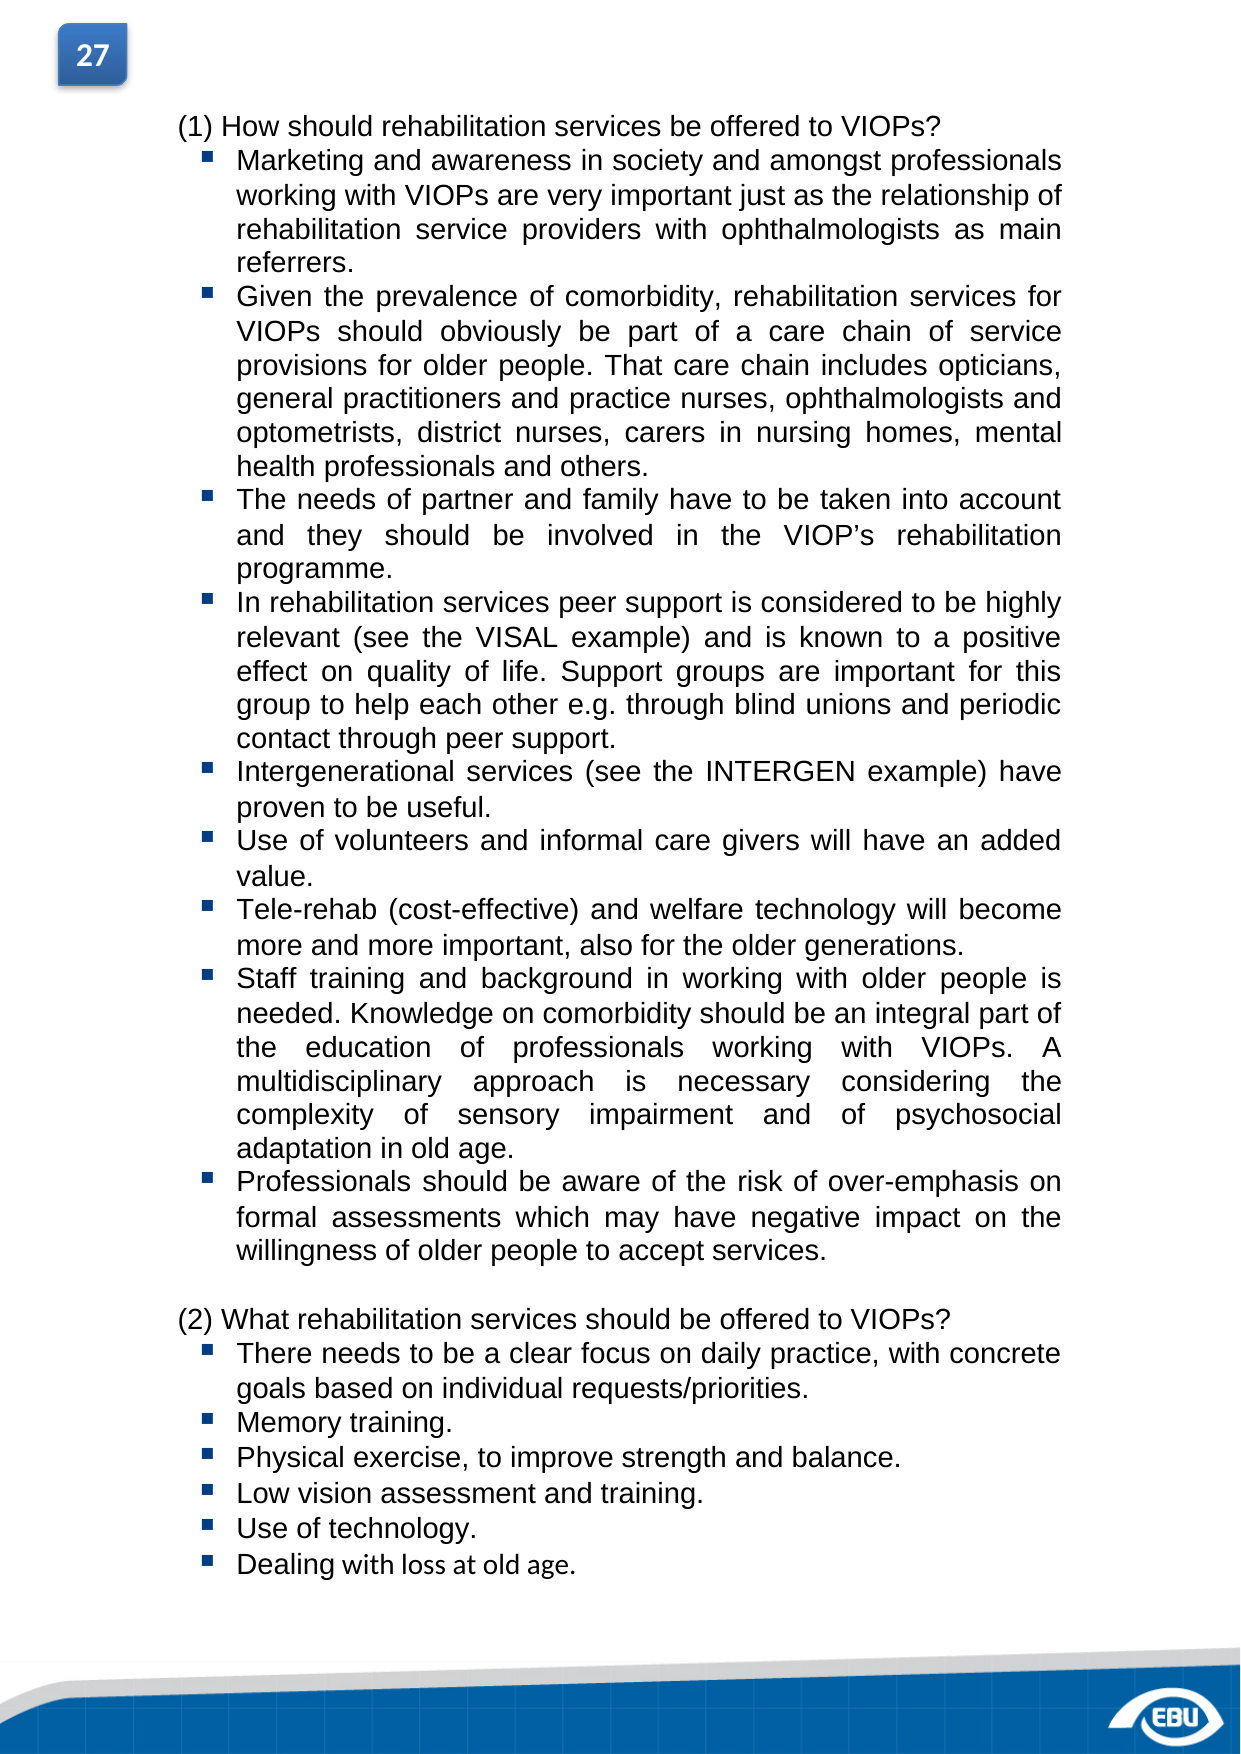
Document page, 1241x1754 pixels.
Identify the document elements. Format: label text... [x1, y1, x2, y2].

list Use of technology. [199, 1511, 1063, 1546]
list Staff training and background in working with older people is needed. Knowledge on comorbidity should be an integral part of the education of professionals working with VIOPs. A multidisciplinary approach is necessary considering the complexity of sensory impairment and of psychosocial adaptation in old age. [199, 961, 1063, 1164]
list Dealing with loss at old age. [199, 1546, 1063, 1583]
list Physical exercise, to improve strength and balance. [199, 1440, 1063, 1476]
list The needs of partner and family have to be taken into account and they should be involved in the VIOP’s rehabilitation programme. [199, 482, 1063, 584]
list Memory training. [199, 1405, 1063, 1440]
text (2) What rehabilitation services should be offered to VIOPs? [177, 1302, 1063, 1336]
list Tele-rehab (cost-effective) and welfare technology will become more and more important, also for the older generations. [199, 892, 1063, 961]
picture [0, 1641, 1241, 1754]
text (1) How should rehabilitation services be offered to VIOPs? [177, 109, 1063, 143]
list Professionals should be aware of the risk of over-emphasis on formal assessments which may have negative impact on the willingness of older people to accept services. [199, 1164, 1063, 1267]
list In rehabilitation services peer support is considered to be highly relevant (see the VISAL example) and is known to a positive effect on quality of life. Support groups are important for this group to help each other e.g. through blind unions and periodic contact through peer support. [199, 584, 1063, 754]
list Low vision assessment and training. [199, 1476, 1063, 1511]
list Marketing and awareness in society and amongst professionals working with VIOPs are very important just as the relationship of rehabilitation service providers with ophthalmologists as main referrers. [199, 143, 1063, 279]
list Use of volunteers and informal care givers will have an added value. [199, 823, 1063, 892]
list Intergenerational services (see the INTERGEN example) have proven to be useful. [199, 754, 1063, 823]
list There needs to be a clear focus on daily practice, with concrete goals based on individual requests/priorities. [199, 1336, 1063, 1405]
list Given the prevalence of comorbidity, rehabilitation services for VIOPs should obviously be part of a care chain of service provisions for older people. That care chain includes opticians, general practitioners and practice nurses, ophthalmologists and optometrists, district nurses, carers in nursing homes, mental health professionals and others. [199, 279, 1063, 482]
